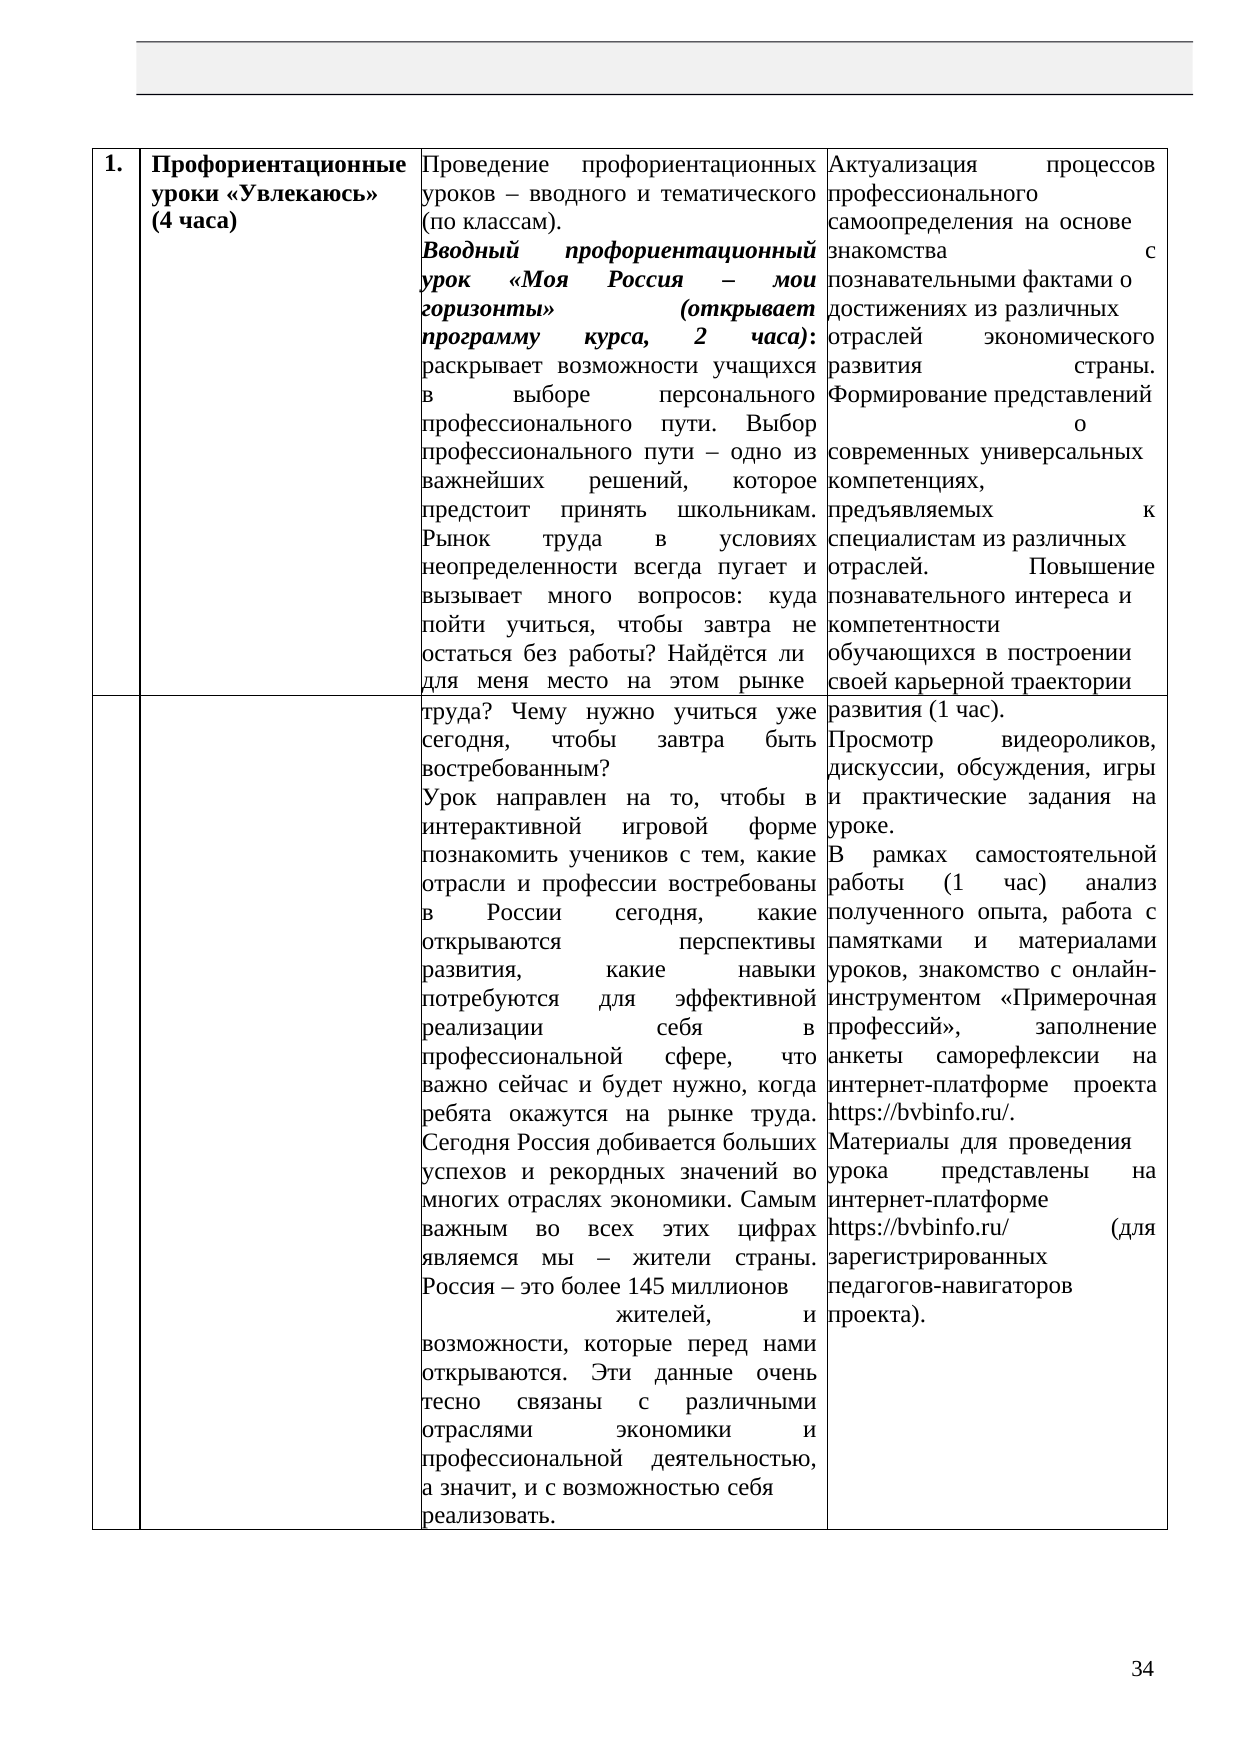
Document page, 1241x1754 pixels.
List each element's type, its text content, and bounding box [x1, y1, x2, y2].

table_cell 1. [93, 149, 139, 695]
table_cell труда? Чему нужно учиться уже сегодня, чтобы завтра быть востребованным? Урок направлен на то, чтобы в интерактивной игровой форме познакомить учеников с тем, какие отрасли и профессии востребованы в России сегодня, какие открываются перспективы развития, какие навыки потребуются для эффективной реализации себя в профессиональной сфере, что важно сейчас и будет нужно, когда ребята окажутся на рынке труда. Сегодня Россия добивается больших успехов и рекордных значений во многих отраслях экономики. Самым важным во всех этих цифрах являемся мы – жители страны. Россия – это более 145 миллионов жителей, и возможности, которые перед нами открываются. Эти данные очень тесно связаны с различными отраслями экономики и профессиональной деятельностью, а значит, и с возможностью себя реализовать. [422, 696, 827, 1529]
table_cell [93, 696, 139, 1529]
table_cell развития (1 час). Просмотр видеороликов, дискуссии, обсуждения, игры и практические задания на уроке. В рамках самостоятельной работы (1 час) анализ полученного опыта, работа с памятками и материалами уроков, знакомство с онлайн- инструментом «Примерочная профессий», заполнение анкеты саморефлексии на интернет-платформе проекта https://bvbinfo.ru/. Материалы для проведения урока представлены на интернет-платформе https://bvbinfo.ru/ (для зарегистрированных педагогов-навигаторов проекта). [828, 696, 1167, 1529]
table_cell Профориентационные уроки «Увлекаюсь» (4 часа) [141, 149, 421, 695]
table_cell [141, 696, 421, 1529]
table_cell Актуализация процессов профессионального самоопределения на основе знакомства с познавательными фактами о достижениях из различных отраслей экономического развития страны. Формирование представлений о современных универсальных компетенциях, предъявляемых к специалистам из различных отраслей. Повышение познавательного интереса и компетентности обучающихся в построении своей карьерной траектории [828, 149, 1167, 695]
table_cell Проведение профориентационных уроков – вводного и тематического (по классам). Вводный профориентационный урок «Моя Россия – мои горизонты» (открывает программу курса, 2 часа): раскрывает возможности учащихся в выборе персонального профессионального пути. Выбор профессионального пути – одно из важнейших решений, которое предстоит принять школьникам. Рынок труда в условиях неопределенности всегда пугает и вызывает много вопросов: куда пойти учиться, чтобы завтра не остаться без работы? Найдётся ли для меня место на этом рынке [422, 149, 827, 695]
